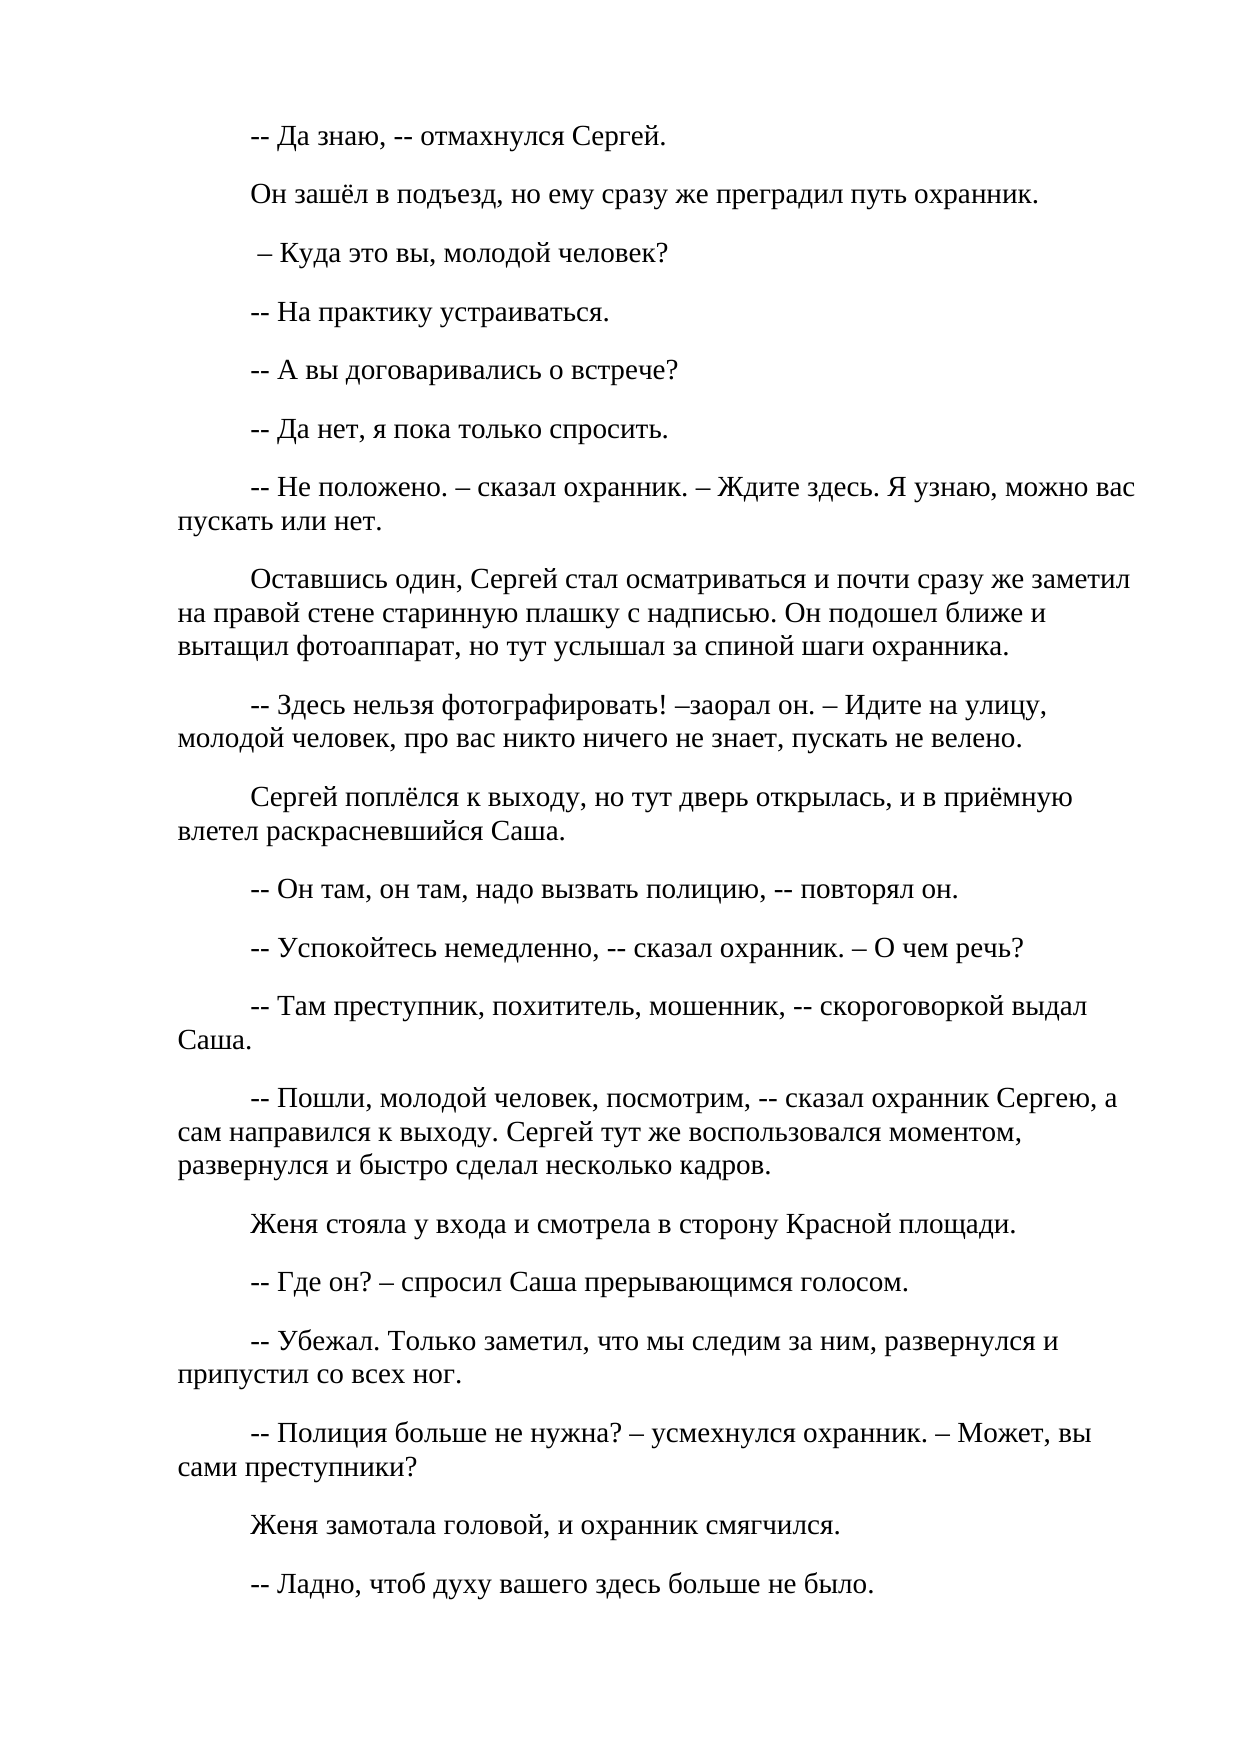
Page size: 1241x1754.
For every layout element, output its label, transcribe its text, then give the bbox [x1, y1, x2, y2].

text -- Там преступник, похититель, мошенник, -- скороговоркой выдал Саша. [177, 988, 1152, 1055]
text Оставшись один, Сергей стал осматриваться и почти сразу же заметил на правой стене старинную плашку с надписью. Он подошел ближе и вытащил фотоаппарат, но тут услышал за спиной шаги охранника. [177, 561, 1152, 662]
text -- А вы договаривались о встрече? [177, 352, 1152, 386]
text -- Да нет, я пока только спросить. [177, 411, 1152, 444]
text -- Да знаю, -- отмахнулся Сергей. [177, 118, 1152, 152]
text -- Не положено. – сказал охранник. – Ждите здесь. Я узнаю, можно вас пускать или нет. [177, 469, 1152, 536]
text -- Он там, он там, надо вызвать полицию, -- повторял он. [177, 871, 1152, 905]
text -- Ладно, чтоб духу вашего здесь больше не было. [177, 1566, 1152, 1599]
text Женя стояла у входа и смотрела в сторону Красной площади. [177, 1206, 1152, 1239]
text Он зашёл в подъезд, но ему сразу же преградил путь охранник. [177, 177, 1152, 210]
text -- Пошли, молодой человек, посмотрим, -- сказал охранник Сергею, а сам направился к выходу. Сергей тут же воспользовался моментом, развернулся и быстро сделал несколько кадров. [177, 1080, 1152, 1181]
text -- Здесь нельзя фотографировать! –заорал он. – Идите на улицу, молодой человек, про вас никто ничего не знает, пускать не велено. [177, 687, 1152, 754]
text -- Полиция больше не нужна? – усмехнулся охранник. – Может, вы сами преступники? [177, 1415, 1152, 1482]
text – Куда это вы, молодой человек? [177, 235, 1152, 269]
text -- Где он? – спросил Саша прерывающимся голосом. [177, 1264, 1152, 1298]
text -- На практику устраиваться. [177, 294, 1152, 327]
text Сергей поплёлся к выходу, но тут дверь открылась, и в приёмную влетел раскрасневшийся Саша. [177, 779, 1152, 846]
text -- Успокойтесь немедленно, -- сказал охранник. – О чем речь? [177, 930, 1152, 963]
text Женя замотала головой, и охранник смягчился. [177, 1507, 1152, 1541]
text -- Убежал. Только заметил, что мы следим за ним, развернулся и припустил со всех ног. [177, 1323, 1152, 1390]
